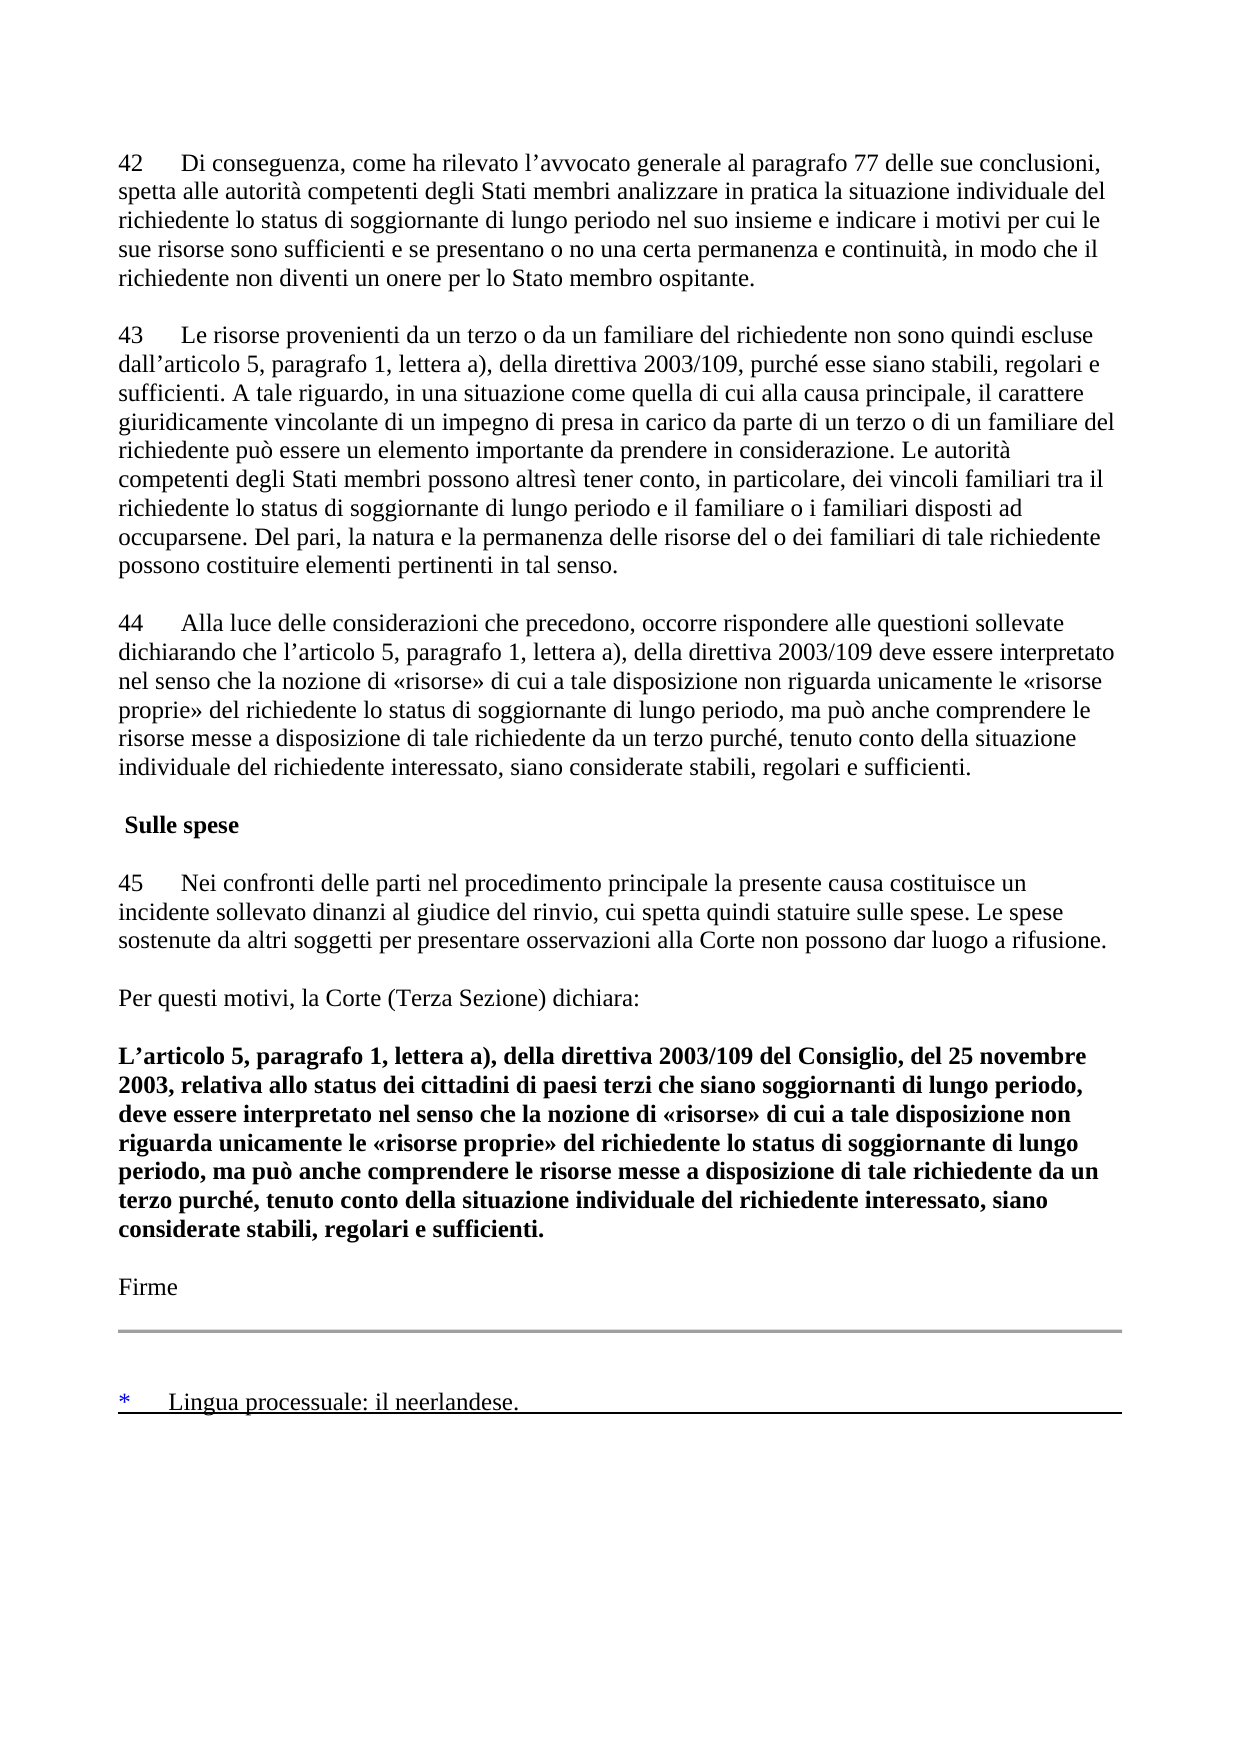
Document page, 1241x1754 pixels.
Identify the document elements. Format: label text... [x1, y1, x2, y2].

text 44 Alla luce delle considerazioni che precedono, occorre rispondere alle questioni sollevate dichiarando che l’articolo 5, paragrafo 1, lettera a), della direttiva 2003/109 deve essere interpretato nel senso che la nozione di «risorse» di cui a tale disposizione non riguarda unicamente le «risorse proprie» del richiedente lo status di soggiornante di lungo periodo, ma può anche comprendere le risorse messe a disposizione di tale richiedente da un terzo purché, tenuto conto della situazione individuale del richiedente interessato, siano considerate stabili, regolari e sufficienti. [118, 608, 1122, 781]
text * Lingua processuale: il neerlandese. [118, 1387, 1122, 1412]
text Per questi motivi, la Corte (Terza Sezione) dichiara: [118, 983, 1122, 1012]
text 45 Nei confronti delle parti nel procedimento principale la presente causa costituisce un incidente sollevato dinanzi al giudice del rinvio, cui spetta quindi statuire sulle spese. Le spese sostenute da altri soggetti per presentare osservazioni alla Corte non possono dar luogo a rifusione. [118, 868, 1122, 954]
text Sulle spese [118, 810, 1122, 839]
text L’articolo 5, paragrafo 1, lettera a), della direttiva 2003/109 del Consiglio, del 25 novembre 2003, relativa allo status dei cittadini di paesi terzi che siano soggiornanti di lungo periodo, deve essere interpretato nel senso che la nozione di «risorse» di cui a tale disposizione non riguarda unicamente le «risorse proprie» del richiedente lo status di soggiornante di lungo periodo, ma può anche comprendere le risorse messe a disposizione di tale richiedente da un terzo purché, tenuto conto della situazione individuale del richiedente interessato, siano considerate stabili, regolari e sufficienti. [118, 1041, 1122, 1243]
text 42 Di conseguenza, come ha rilevato l’avvocato generale al paragrafo 77 delle sue conclusioni, spetta alle autorità competenti degli Stati membri analizzare in pratica la situazione individuale del richiedente lo status di soggiornante di lungo periodo nel suo insieme e indicare i motivi per cui le sue risorse sono sufficienti e se presentano o no una certa permanenza e continuità, in modo che il richiedente non diventi un onere per lo Stato membro ospitante. [118, 148, 1122, 291]
text Firme [118, 1272, 1122, 1301]
text 43 Le risorse provenienti da un terzo o da un familiare del richiedente non sono quindi escluse dall’articolo 5, paragrafo 1, lettera a), della direttiva 2003/109, purché esse siano stabili, regolari e sufficienti. A tale riguardo, in una situazione come quella di cui alla causa principale, il carattere giuridicamente vincolante di un impegno di presa in carico da parte di un terzo o di un familiare del richiedente può essere un elemento importante da prendere in considerazione. Le autorità competenti degli Stati membri possono altresì tener conto, in particolare, dei vincoli familiari tra il richiedente lo status di soggiornante di lungo periodo e il familiare o i familiari disposti ad occuparsene. Del pari, la natura e la permanenza delle risorse del o dei familiari di tale richiedente possono costituire elementi pertinenti in tal senso. [118, 321, 1122, 579]
